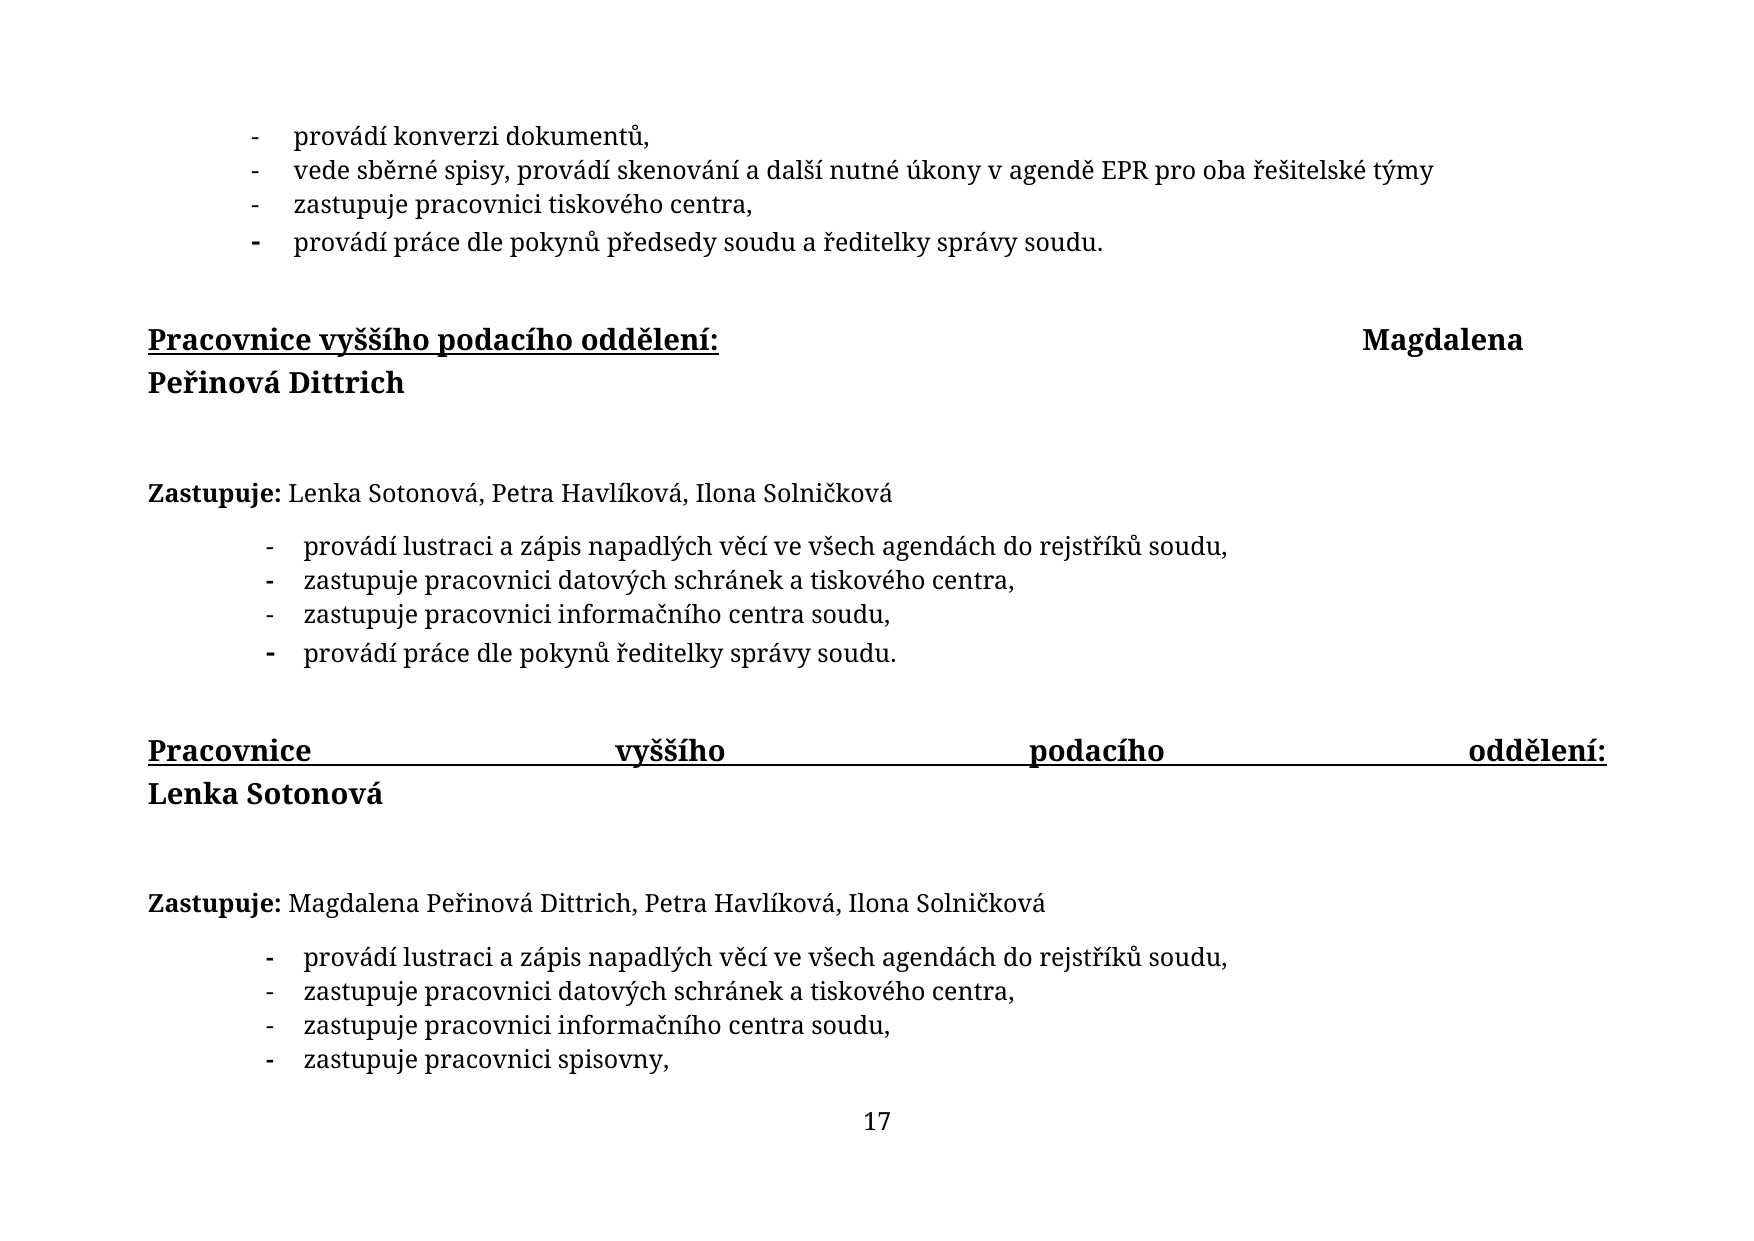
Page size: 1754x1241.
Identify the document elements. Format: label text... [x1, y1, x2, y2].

text Pracovnice vyššího podacího oddělení: Lenka Sotonová [148, 766, 1606, 813]
list provádí lustraci a zápis napadlých věcí ve všech agendách do rejstříků soudu, [266, 939, 1606, 973]
list zastupuje pracovnici datových schránek a tiskového centra, [266, 973, 1606, 1007]
list provádí práce dle pokynů ředitelky správy soudu. [266, 631, 1606, 671]
list provádí práce dle pokynů předsedy soudu a ředitelky správy soudu. [251, 220, 1606, 260]
list zastupuje pracovnici informačního centra soudu, [266, 1007, 1606, 1041]
text Pracovnice vyššího podacího oddělení: Magdalena Peřinová Dittrich [148, 319, 1606, 402]
list provádí konverzi dokumentů, [251, 118, 1606, 152]
list zastupuje pracovnici datových schránek a tiskového centra, [266, 563, 1606, 597]
text Zastupuje: Magdalena Peřinová Dittrich, Petra Havlíková, Ilona Solničková [148, 886, 1606, 920]
list zastupuje pracovnici informačního centra soudu, [266, 597, 1606, 631]
text Zastupuje: Lenka Sotonová, Petra Havlíková, Ilona Solničková [148, 475, 1606, 509]
list vede sběrné spisy, provádí skenování a další nutné úkony v agendě EPR pro oba řešitelské týmy [251, 152, 1606, 186]
list provádí lustraci a zápis napadlých věcí ve všech agendách do rejstříků soudu, [266, 529, 1606, 563]
list zastupuje pracovnici tiskového centra, [251, 186, 1606, 220]
list zastupuje pracovnici spisovny, [266, 1041, 1606, 1076]
text Pracovnice vyššího podacího oddělení: Lenka Sotonová [148, 730, 1606, 764]
